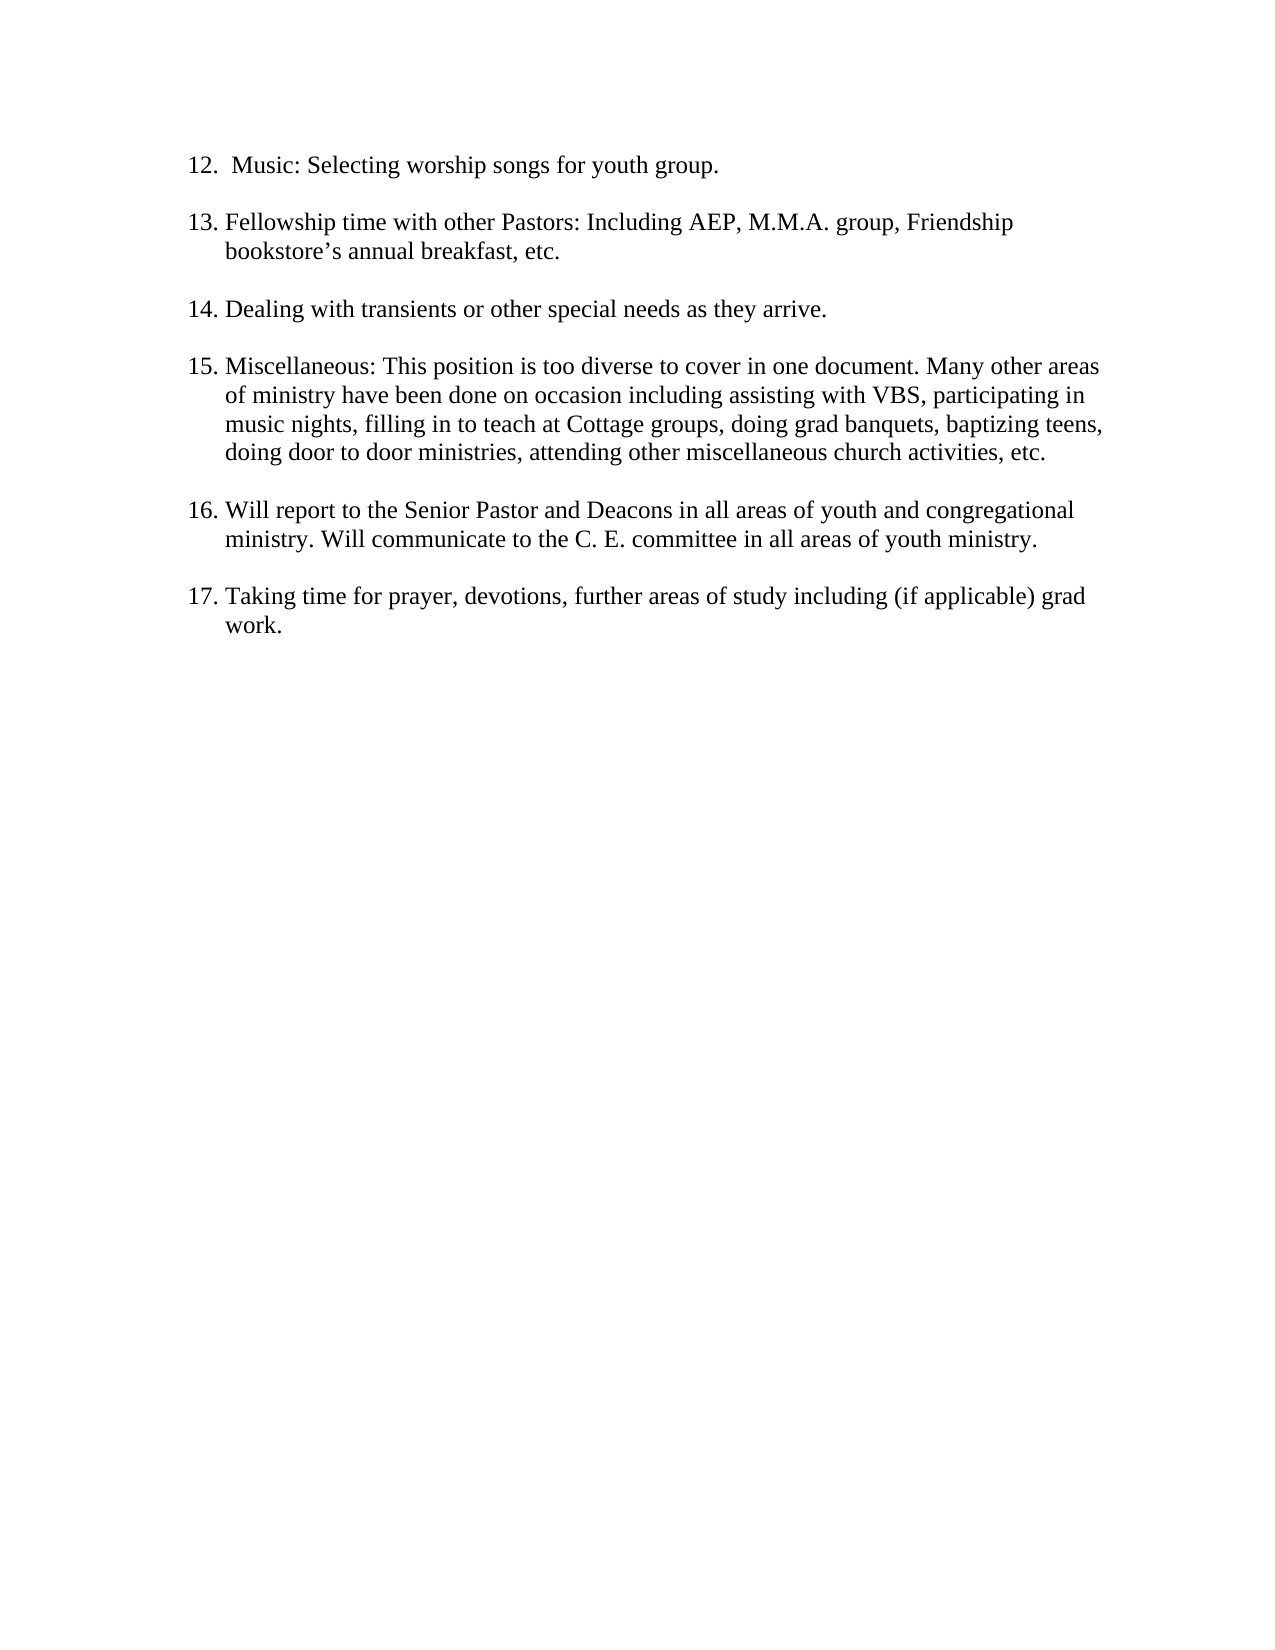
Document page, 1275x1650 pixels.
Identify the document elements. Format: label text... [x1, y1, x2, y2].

list Miscellaneous: This position is too diverse to cover in one document. Many other areas of ministry have been done on occasion including assisting with VBS, participating in music nights, filling in to teach at Cottage groups, doing grad banquets, baptizing teens, doing door to door ministries, attending other miscellaneous church activities, etc. [187, 351, 1125, 466]
list Will report to the Senior Pastor and Deacons in all areas of youth and congregational ministry. Will communicate to the C. E. committee in all areas of youth ministry. [187, 495, 1125, 552]
list Taking time for prayer, devotions, further areas of study including (if applicable) grad work. [187, 581, 1125, 639]
list Dealing with transients or other special needs as they arrive. [187, 294, 1125, 322]
list Fellowship time with other Pastors: Including AEP, M.M.A. group, Friendship bookstore’s annual breakfast, etc. [187, 207, 1125, 265]
list Music: Selecting worship songs for youth group. [187, 150, 1125, 179]
